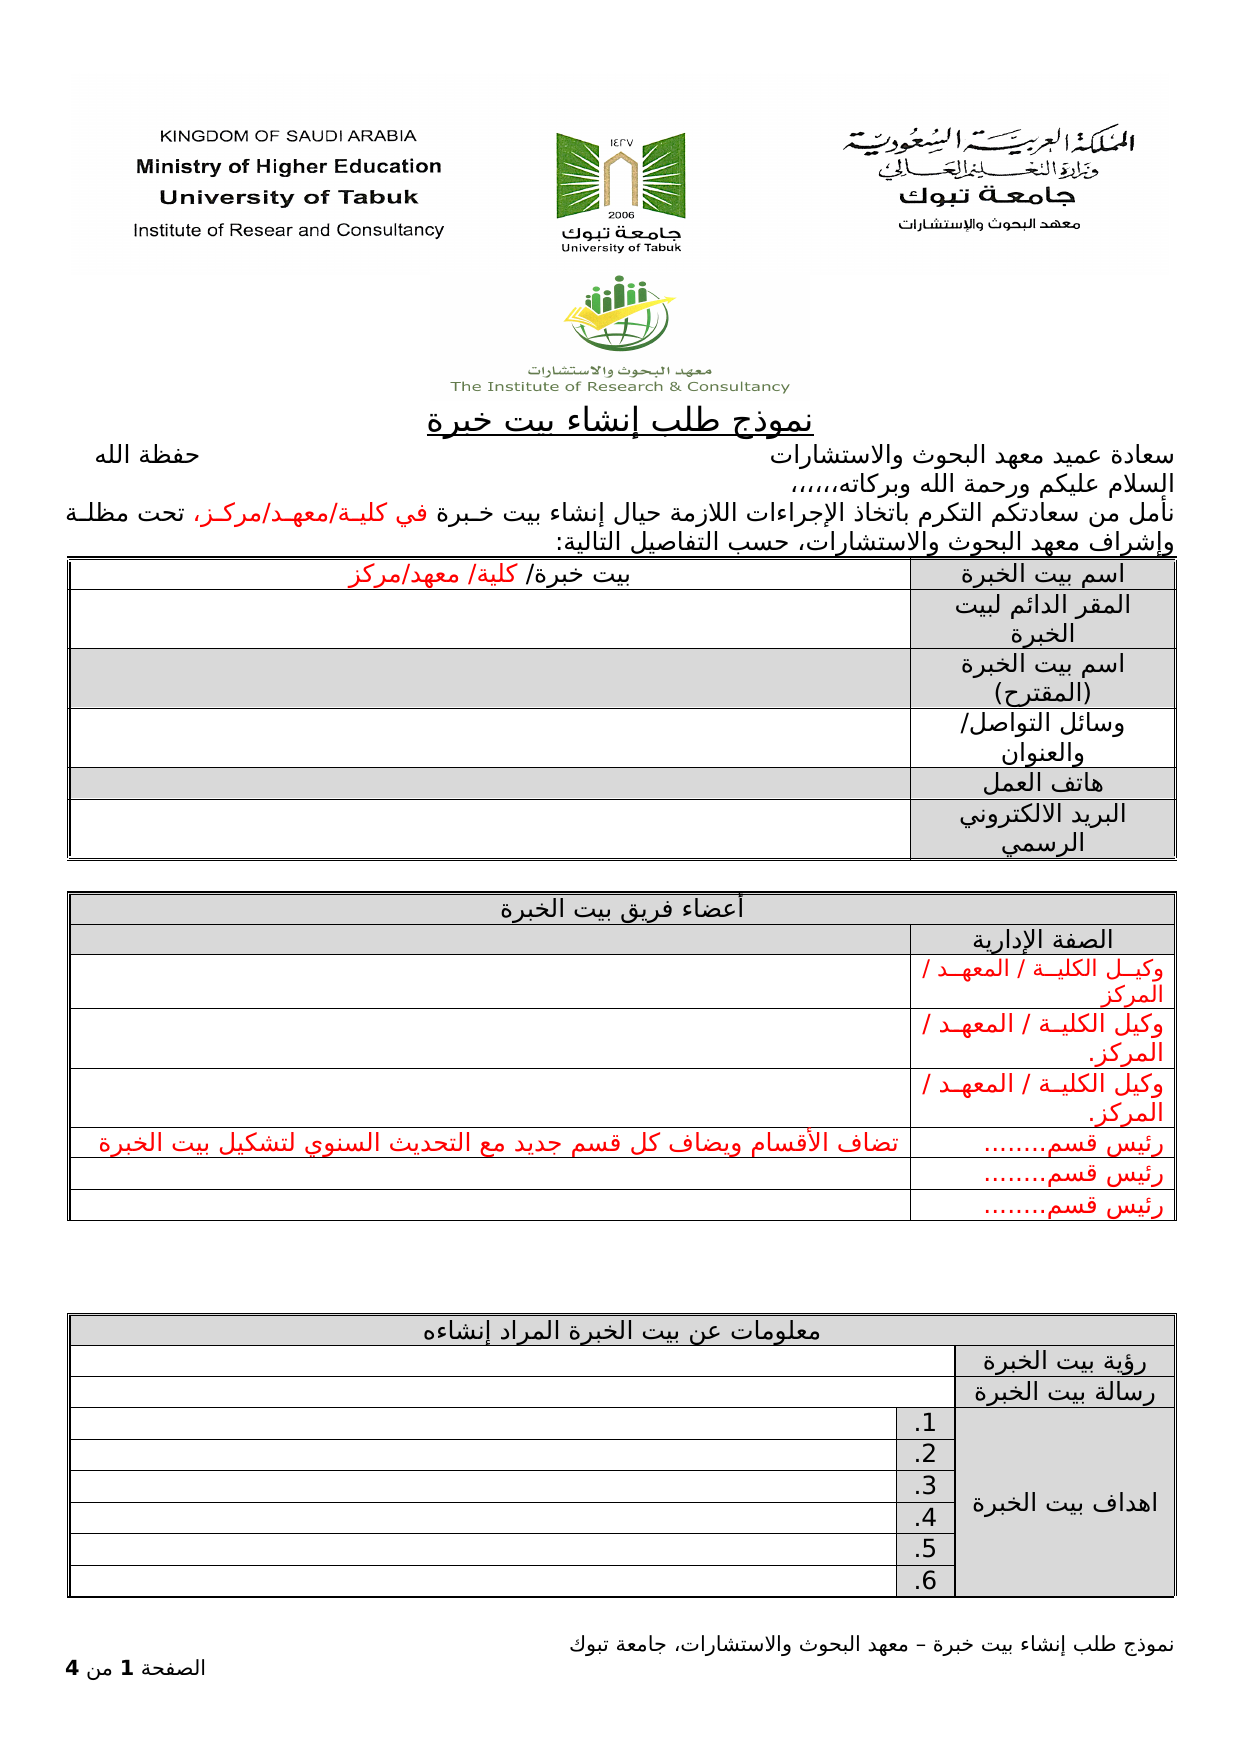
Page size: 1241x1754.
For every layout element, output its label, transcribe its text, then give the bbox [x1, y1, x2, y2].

table_header اسم بيت الخبرة [911, 560, 1175, 589]
table_cell وسائل التواصل/ والعنوان [911, 709, 1174, 767]
table_cell [71, 1377, 954, 1407]
table_cell اسم بيت الخبرة (المقترح) [911, 649, 1174, 707]
table_cell [71, 1069, 910, 1127]
text نموذج طلب إنشاء بيت خبرة [65, 401, 1175, 440]
table_cell [71, 1346, 954, 1376]
table_cell 6. [897, 1566, 954, 1596]
text نأمل من سعادتكم التكرم باتخاذ الإجراءات اللازمة حيال إنشاء بيت خبرة في كلية/معهد/مركز، تحت مظلة وإشراف معهد البحوث والاستشارات، حسب التفاصيل التالية: [65, 498, 1175, 556]
table_cell [71, 1158, 910, 1189]
table_cell [71, 1503, 896, 1533]
table_cell [71, 649, 910, 707]
table_cell 1. [897, 1408, 954, 1439]
table_cell 4. [897, 1503, 954, 1533]
table_cell وكيل الكلية / المعهد / المركز [911, 955, 1174, 1008]
table_cell رؤية بيت الخبرة [956, 1346, 1174, 1376]
table_cell المقر الدائم لبيت الخبرة [911, 590, 1174, 648]
table_cell [71, 1534, 896, 1565]
table_cell رئيس قسم........ [911, 1128, 1174, 1157]
table_header معلومات عن بيت الخبرة المراد إنشاءه [71, 1316, 1174, 1345]
table_cell [71, 709, 910, 767]
table_cell هاتف العمل [911, 768, 1174, 798]
table_cell [71, 1190, 910, 1220]
picture [71, 73, 1169, 401]
table_cell وكيل الكلية / المعهد / المركز. [911, 1069, 1174, 1127]
table_cell 5. [897, 1534, 954, 1565]
text السلام عليكم ورحمة الله وبركاته،،،،،، [65, 469, 1175, 498]
table_header أعضاء فريق بيت الخبرة [71, 895, 1174, 924]
table_cell [71, 1566, 896, 1596]
table_cell [71, 925, 910, 954]
table_cell رئيس قسم........ [911, 1158, 1174, 1189]
table_cell 2. [897, 1440, 954, 1470]
table_cell [71, 768, 910, 798]
table_cell اهداف بيت الخبرة [956, 1408, 1174, 1596]
table_cell [71, 1408, 896, 1439]
table_cell 3. [897, 1471, 954, 1502]
table_cell وكيل الكلية / المعهد / المركز. [911, 1009, 1174, 1068]
text سعادة عميد معهد البحوث والاستشارات حفظة الله [65, 440, 1175, 469]
table_cell تضاف الأقسام ويضاف كل قسم جديد مع التحديث السنوي لتشكيل بيت الخبرة [71, 1128, 910, 1157]
table_cell [71, 590, 910, 648]
table_cell [71, 1440, 896, 1470]
table_cell رسالة بيت الخبرة [956, 1377, 1174, 1407]
table_cell البريد الالكتروني الرسمي [911, 800, 1175, 858]
table_header بيت خبرة/ كلية/ معهد/مركز [69, 560, 910, 589]
table_cell [69, 800, 910, 858]
table_cell الصفة الإدارية [911, 925, 1174, 954]
table_cell [71, 1471, 896, 1502]
table_cell [71, 955, 910, 1008]
table_cell [71, 1009, 910, 1068]
table_cell رئيس قسم........ [911, 1190, 1174, 1220]
